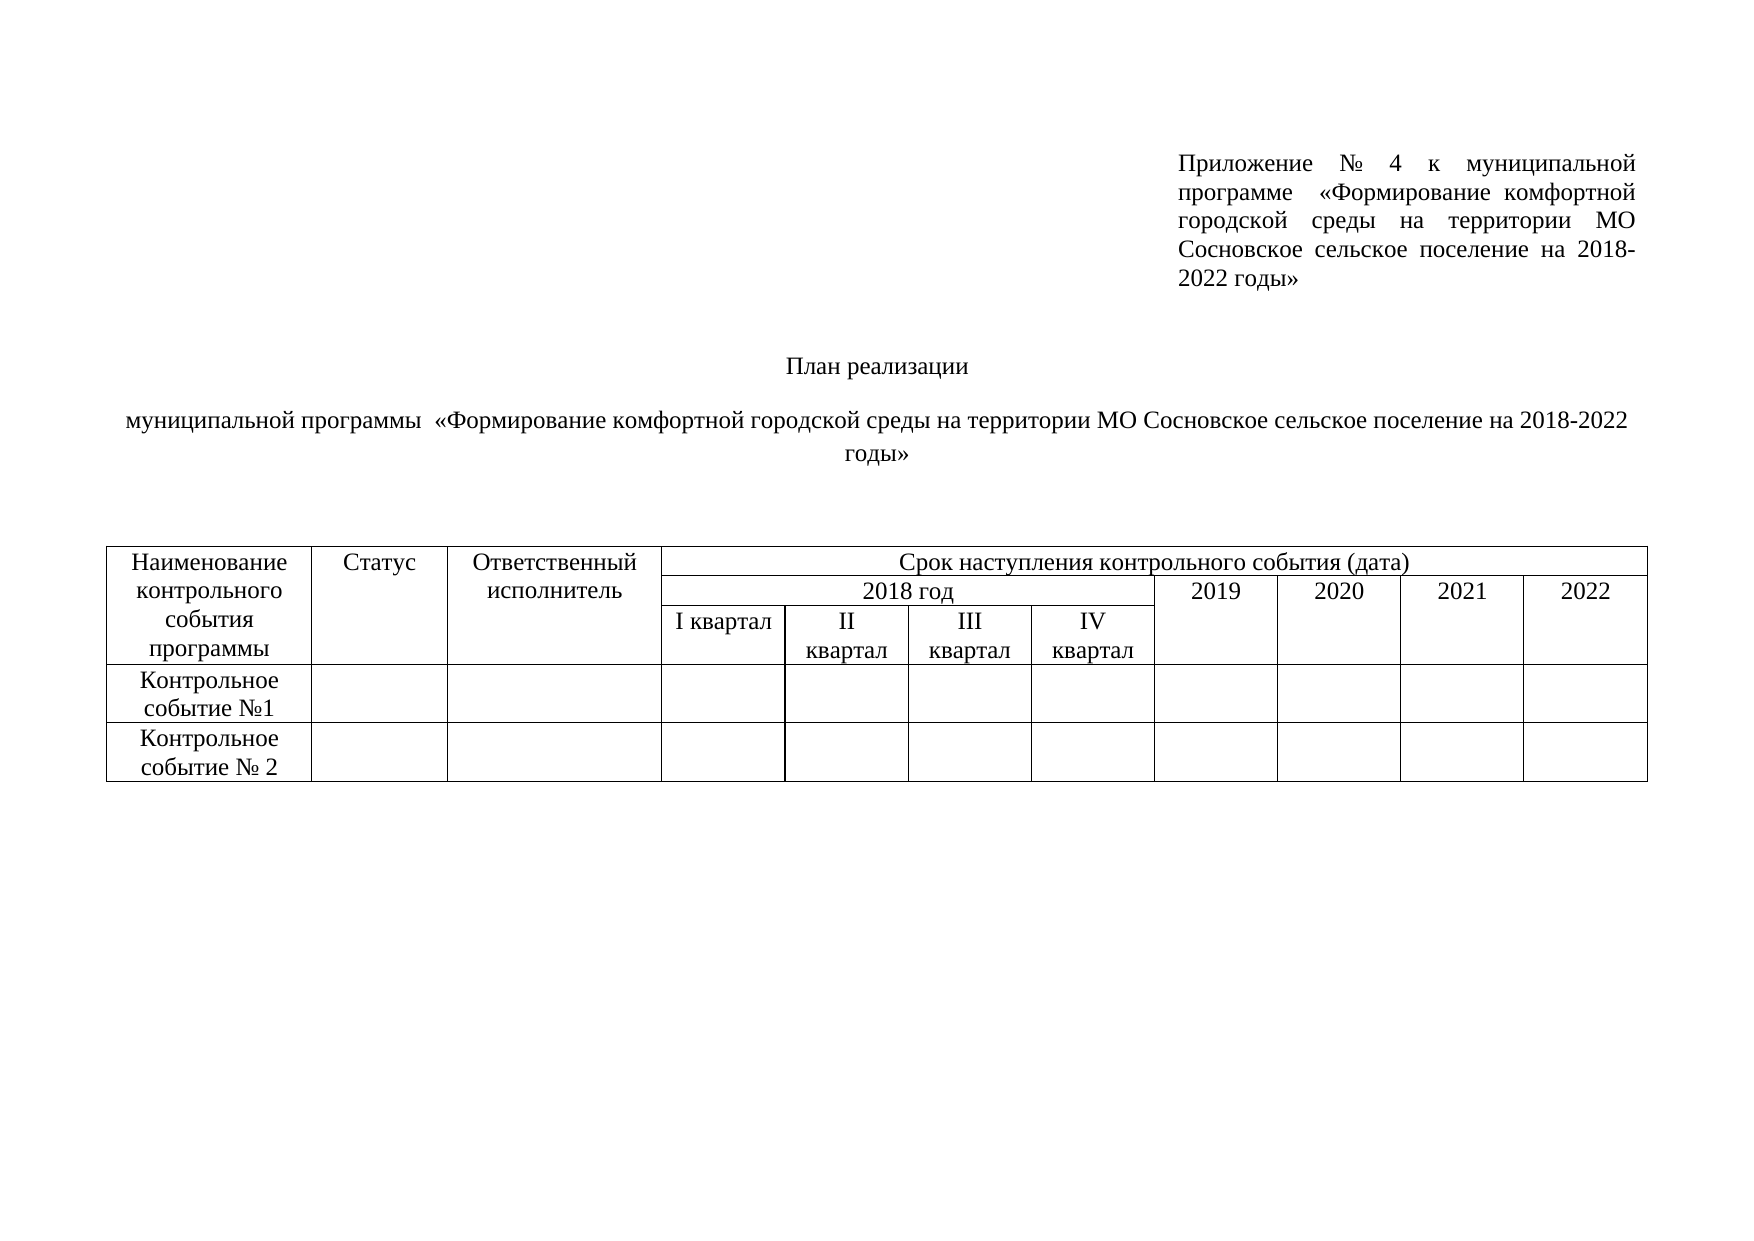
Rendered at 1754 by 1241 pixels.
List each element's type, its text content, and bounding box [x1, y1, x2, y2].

table_cell [448, 665, 661, 722]
table_cell 2018 год [662, 576, 1154, 605]
table_cell [1524, 723, 1647, 781]
text План реализации [118, 351, 1636, 380]
table_header Приложение № 4 к муниципальной программе «Формирование комфортной городской среды на территории МО Сосновское сельское поселение на 2018-2022 годы» [1167, 148, 1647, 292]
table_cell [909, 665, 1031, 722]
text муниципальной программы «Формирование комфортной городской среды на территории МО Сосновское сельское поселение на 2018-2022 годы» [118, 405, 1636, 467]
table_cell [662, 665, 784, 722]
table_cell [1278, 665, 1400, 722]
table_header Наименование контрольного события программы [107, 547, 311, 664]
table_cell [1401, 723, 1523, 781]
table_cell 2021 [1401, 576, 1523, 664]
table_cell III квартал [909, 606, 1031, 664]
table_cell [1401, 665, 1523, 722]
table_cell Контрольное событие №1 [107, 665, 311, 722]
table_cell [786, 665, 908, 722]
table_header Срок наступления контрольного события (дата) [662, 547, 1647, 575]
table_header Статус [312, 547, 447, 664]
table_cell 2020 [1278, 576, 1400, 664]
table_cell I квартал [662, 606, 784, 664]
table_cell IV квартал [1032, 606, 1154, 664]
table_cell II квартал [786, 606, 908, 664]
table_cell [448, 723, 661, 781]
table_cell [1524, 665, 1647, 722]
table_cell 2019 [1155, 576, 1277, 664]
table_cell Контрольное событие № 2 [107, 723, 311, 781]
table_cell [1278, 723, 1400, 781]
table_cell [662, 723, 784, 781]
table_header Ответственный исполнитель [448, 547, 661, 664]
table_cell 2022 [1524, 576, 1647, 664]
table_cell [1032, 665, 1154, 722]
table_cell [1155, 723, 1277, 781]
table_cell [312, 723, 447, 781]
table_cell [909, 723, 1031, 781]
table_cell [1032, 723, 1154, 781]
table_cell [786, 723, 908, 781]
table_cell [1155, 665, 1277, 722]
table_cell [312, 665, 447, 722]
